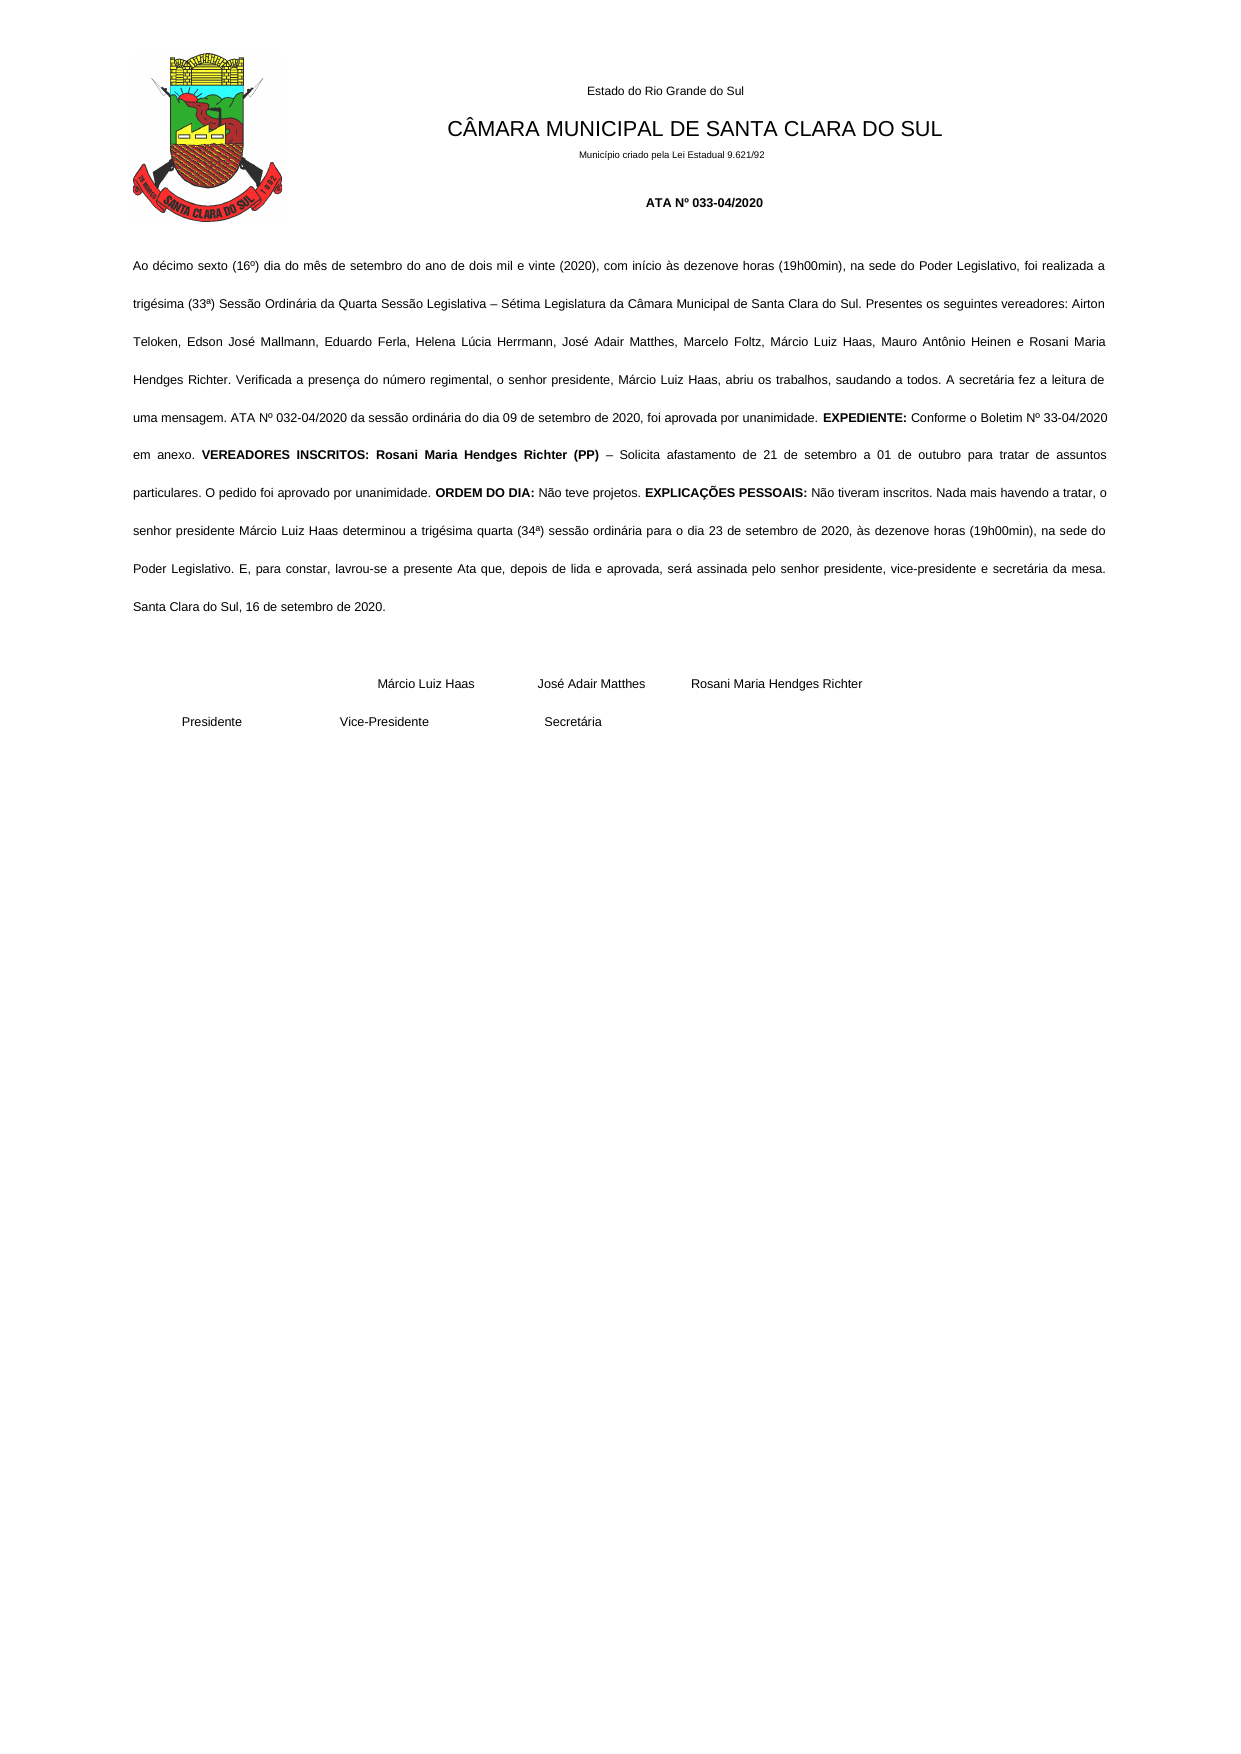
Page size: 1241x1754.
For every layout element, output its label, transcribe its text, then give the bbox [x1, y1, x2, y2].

text Presidente Vice-Presidente Secretária [133, 704, 1107, 729]
picture [132, 53, 283, 222]
text Ao décimo sexto (16º) dia do mês de setembro do ano de dois mil e vinte (2020), com início às dezenove horas (19h00min), na sede do Poder Legislativo, foi realizada a trigésima (33ª) Sessão Ordinária da Quarta Sessão Legislativa – Sétima Legislatura da Câmara Municipal de Santa Clara do Sul. Presentes os seguintes vereadores: Airton Teloken, Edson José Mallmann, Eduardo Ferla, Helena Lúcia Herrmann, José Adair Matthes, Marcelo Foltz, Márcio Luiz Haas, Mauro Antônio Heinen e Rosani Maria Hendges Richter. Verificada a presença do número regimental, o senhor presidente, Márcio Luiz Haas, abriu os trabalhos, saudando a todos. A secretária fez a leitura de uma mensagem. ATA Nº 032-04/2020 da sessão ordinária do dia 09 de setembro de 2020, foi aprovada por unanimidade. EXPEDIENTE: Conforme o Boletim Nº 33-04/2020 em anexo. VEREADORES INSCRITOS: Rosani Maria Hendges Richter (PP) – Solicita afastamento de 21 de setembro a 01 de outubro para tratar de assuntos particulares. O pedido foi aprovado por unanimidade. ORDEM DO DIA: Não teve projetos. EXPLICAÇÕES PESSOAIS: Não tiveram inscritos. Nada mais havendo a tratar, o senhor presidente Márcio Luiz Haas determinou a trigésima quarta (34ª) sessão ordinária para o dia 23 de setembro de 2020, às dezenove horas (19h00min), na sede do Poder Legislativo. E, para constar, lavrou-se a presente Ata que, depois de lida e aprovada, será assinada pelo senhor presidente, vice-presidente e secretária da mesa. Santa Clara do Sul, 16 de setembro de 2020. [133, 248, 1107, 614]
text ATA Nº 033-04/2020 [133, 185, 1107, 211]
text Márcio Luiz Haas José Adair Matthes Rosani Maria Hendges Richter [133, 666, 1107, 691]
